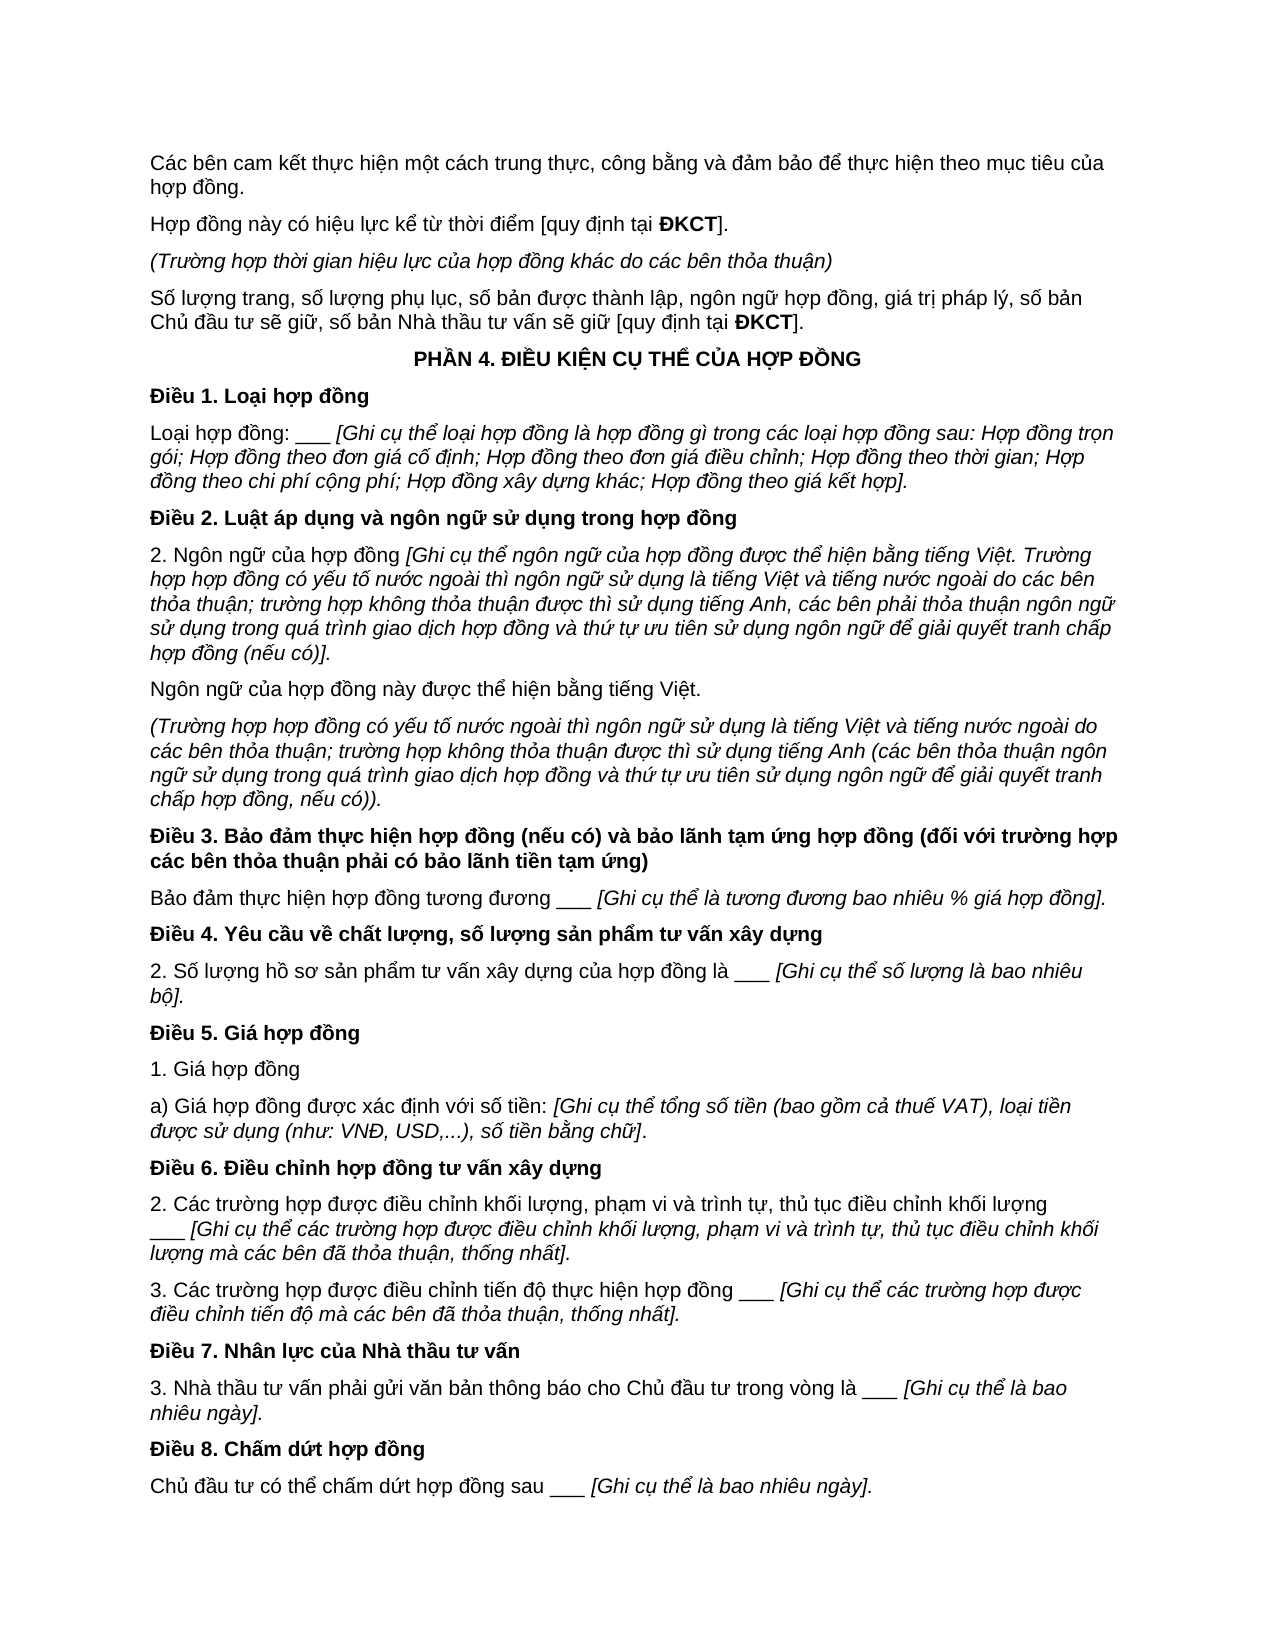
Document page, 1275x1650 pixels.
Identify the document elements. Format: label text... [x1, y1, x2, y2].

text 2. Số lượng hồ sơ sản phẩm tư vấn xây dựng của hợp đồng là ___ [Ghi cụ thể số lượng là bao nhiêu bộ]. [150, 959, 1125, 1007]
text 1. Giá hợp đồng [150, 1057, 1125, 1081]
text 2. Ngôn ngữ của hợp đồng [Ghi cụ thể ngôn ngữ của hợp đồng được thể hiện bằng tiếng Việt. Trường hợp hợp đồng có yếu tố nước ngoài thì ngôn ngữ sử dụng là tiếng Việt và tiếng nước ngoài do các bên thỏa thuận; trường hợp không thỏa thuận được thì sử dụng tiếng Anh, các bên phải thỏa thuận ngôn ngữ sử dụng trong quá trình giao dịch hợp đồng và thứ tự ưu tiên sử dụng ngôn ngữ để giải quyết tranh chấp hợp đồng (nếu có)]. [150, 542, 1125, 664]
text Các bên cam kết thực hiện một cách trung thực, công bằng và đảm bảo để thực hiện theo mục tiêu của hợp đồng. [150, 150, 1125, 199]
text Số lượng trang, số lượng phụ lục, số bản được thành lập, ngôn ngữ hợp đồng, giá trị pháp lý, số bản Chủ đầu tư sẽ giữ, số bản Nhà thầu tư vấn sẽ giữ [quy định tại ĐKCT]. [150, 285, 1125, 334]
text Chủ đầu tư có thể chấm dứt hợp đồng sau ___ [Ghi cụ thể là bao nhiêu ngày]. [150, 1474, 1125, 1498]
text Điều 7. Nhân lực của Nhà thầu tư vấn [150, 1339, 1125, 1363]
text Bảo đảm thực hiện hợp đồng tương đương ___ [Ghi cụ thể là tương đương bao nhiêu % giá hợp đồng]. [150, 885, 1125, 909]
text (Trường hợp hợp đồng có yếu tố nước ngoài thì ngôn ngữ sử dụng là tiếng Việt và tiếng nước ngoài do các bên thỏa thuận; trường hợp không thỏa thuận được thì sử dụng tiếng Anh (các bên thỏa thuận ngôn ngữ sử dụng trong quá trình giao dịch hợp đồng và thứ tự ưu tiên sử dụng ngôn ngữ để giải quyết tranh chấp hợp đồng, nếu có)). [150, 714, 1125, 811]
text PHẦN 4. ĐIỀU KIỆN CỤ THỂ CỦA HỢP ĐỒNG [150, 346, 1125, 371]
text Điều 1. Loại hợp đồng [150, 383, 1125, 407]
text 2. Các trường hợp được điều chỉnh khối lượng, phạm vi và trình tự, thủ tục điều chỉnh khối lượng ___ [Ghi cụ thể các trường hợp được điều chỉnh khối lượng, phạm vi và trình tự, thủ tục điều chỉnh khối lượng mà các bên đã thỏa thuận, thống nhất]. [150, 1192, 1125, 1265]
text a) Giá hợp đồng được xác định với số tiền: [Ghi cụ thể tổng số tiền (bao gồm cả thuế VAT), loại tiền được sử dụng (như: VNĐ, USD,...), số tiền bằng chữ]. [150, 1094, 1125, 1142]
text Ngôn ngữ của hợp đồng này được thể hiện bằng tiếng Việt. [150, 677, 1125, 701]
text Hợp đồng này có hiệu lực kể từ thời điểm [quy định tại ĐKCT]. [150, 211, 1125, 236]
text Loại hợp đồng: ___ [Ghi cụ thể loại hợp đồng là hợp đồng gì trong các loại hợp đồng sau: Hợp đồng trọn gói; Hợp đồng theo đơn giá cố định; Hợp đồng theo đơn giá điều chỉnh; Hợp đồng theo thời gian; Hợp đồng theo chi phí cộng phí; Hợp đồng xây dựng khác; Hợp đồng theo giá kết hợp]. [150, 420, 1125, 493]
text Điều 4. Yêu cầu về chất lượng, số lượng sản phẩm tư vấn xây dựng [150, 922, 1125, 946]
text (Trường hợp thời gian hiệu lực của hợp đồng khác do các bên thỏa thuận) [150, 248, 1125, 272]
text Điều 5. Giá hợp đồng [150, 1020, 1125, 1044]
text Điều 6. Điều chỉnh hợp đồng tư vấn xây dựng [150, 1155, 1125, 1179]
text Điều 3. Bảo đảm thực hiện hợp đồng (nếu có) và bảo lãnh tạm ứng hợp đồng (đối với trường hợp các bên thỏa thuận phải có bảo lãnh tiền tạm ứng) [150, 824, 1125, 872]
text 3. Các trường hợp được điều chỉnh tiến độ thực hiện hợp đồng ___ [Ghi cụ thể các trường hợp được điều chỉnh tiến độ mà các bên đã thỏa thuận, thống nhất]. [150, 1277, 1125, 1326]
text Điều 2. Luật áp dụng và ngôn ngữ sử dụng trong hợp đồng [150, 506, 1125, 530]
text Điều 8. Chấm dứt hợp đồng [150, 1437, 1125, 1461]
text 3. Nhà thầu tư vấn phải gửi văn bản thông báo cho Chủ đầu tư trong vòng là ___ [Ghi cụ thể là bao nhiêu ngày]. [150, 1376, 1125, 1424]
